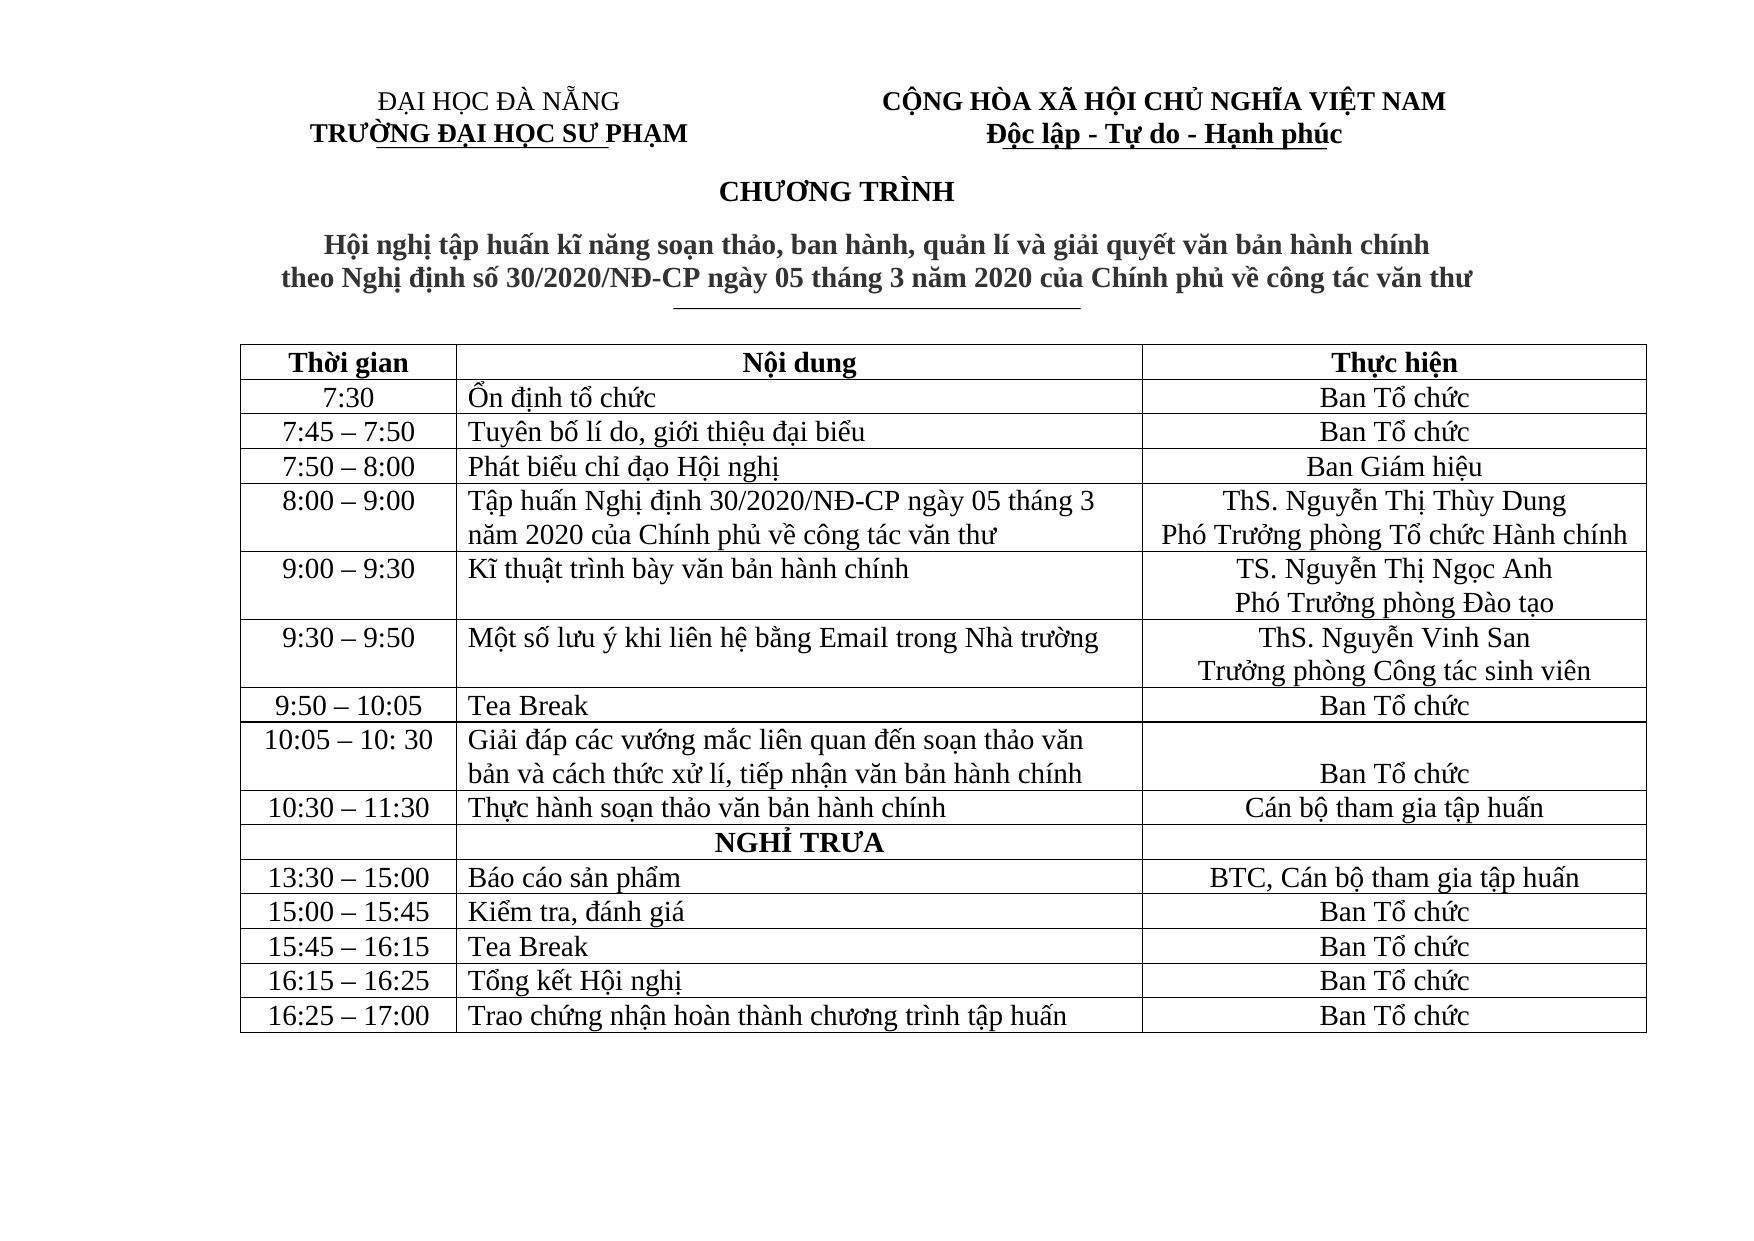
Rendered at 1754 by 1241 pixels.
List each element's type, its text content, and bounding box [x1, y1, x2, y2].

table_cell ThS. Nguyễn Thị Thùy Dung Phó Trưởng phòng Tổ chức Hành chính [1143, 484, 1646, 551]
table_cell Kĩ thuật trình bày văn bản hành chính [457, 552, 1142, 619]
table_header Nội dung [457, 345, 1142, 379]
table_cell Ban Tổ chức [1143, 688, 1646, 721]
table_cell Báo cáo sản phẩm [457, 860, 1142, 893]
table_cell 15:45 – 16:15 [241, 929, 456, 962]
table_cell Ban Tổ chức [1143, 929, 1646, 962]
table_cell ThS. Nguyễn Vinh San Trưởng phòng Công tác sinh viên [1143, 620, 1646, 687]
table_cell Ban Tổ chức [1143, 414, 1646, 448]
table_cell Ổn định tổ chức [457, 380, 1142, 413]
table_header Thực hiện [1143, 345, 1646, 379]
table_cell Tea Break [457, 688, 1142, 721]
text CHƯƠNG TRÌNH [118, 174, 1635, 207]
table_cell NGHỈ TRƯA [457, 825, 1142, 859]
table_cell Tuyên bố lí do, giới thiệu đại biểu [457, 414, 1142, 448]
table_cell Phát biểu chỉ đạo Hội nghị [457, 449, 1142, 482]
table_cell 8:00 – 9:00 [241, 484, 456, 551]
table_cell 9:30 – 9:50 [241, 620, 456, 687]
table_cell [241, 825, 456, 859]
table_cell Kiểm tra, đánh giá [457, 894, 1142, 928]
table_cell TS. Nguyễn Thị Ngọc Anh Phó Trưởng phòng Đào tạo [1143, 552, 1646, 619]
table_cell Tập huấn Nghị định 30/2020/NĐ-CP ngày 05 tháng 3 năm 2020 của Chính phủ về công tác văn thư [457, 484, 1142, 551]
table_cell 10:05 – 10: 30 [241, 723, 456, 789]
table_cell Ban Tổ chức [1143, 998, 1646, 1032]
table_cell 7:50 – 8:00 [241, 449, 456, 482]
text Hội nghị tập huấn kĩ năng soạn thảo, ban hành, quản lí và giải quyết văn bản hành chính [118, 227, 1635, 260]
table_cell Tổng kết Hội nghị [457, 964, 1142, 997]
table_cell Thực hành soạn thảo văn bản hành chính [457, 791, 1142, 824]
text theo Nghị định số 30/2020/NĐ-CP ngày 05 tháng 3 năm 2020 của Chính phủ về công tác văn thư [118, 260, 1635, 294]
table_cell 9:00 – 9:30 [241, 552, 456, 619]
table_header Thời gian [241, 345, 456, 379]
table_cell Ban Tổ chức [1143, 964, 1646, 997]
table_cell [1143, 825, 1646, 859]
table_header CỘNG HÒA XÃ HỘI CHỦ NGHĨA VIỆT NAM Độc lập - Tự do - Hạnh phúc [786, 86, 1542, 153]
table_cell Ban Giám hiệu [1143, 449, 1646, 482]
table_cell Ban Tổ chức [1143, 723, 1646, 789]
table_cell 7:30 [241, 380, 456, 413]
table_cell Tea Break [457, 929, 1142, 962]
table_cell Cán bộ tham gia tập huấn [1143, 791, 1646, 824]
table_cell 15:00 – 15:45 [241, 894, 456, 928]
table_cell Giải đáp các vướng mắc liên quan đến soạn thảo văn bản và cách thức xử lí, tiếp nhận văn bản hành chính [457, 723, 1142, 789]
table_cell Trao chứng nhận hoàn thành chương trình tập huấn [457, 998, 1142, 1032]
table_cell 7:45 – 7:50 [241, 414, 456, 448]
table_cell 16:25 – 17:00 [241, 998, 456, 1032]
table_cell 16:15 – 16:25 [241, 964, 456, 997]
table_cell 9:50 – 10:05 [241, 688, 456, 721]
table_header ĐẠI HỌC ĐÀ NẴNG TRƯỜNG ĐẠI HỌC SƯ PHẠM [212, 86, 786, 153]
table_cell 10:30 – 11:30 [241, 791, 456, 824]
table_cell Ban Tổ chức [1143, 894, 1646, 928]
table_cell 13:30 – 15:00 [241, 860, 456, 893]
table_cell BTC, Cán bộ tham gia tập huấn [1143, 860, 1646, 893]
table_cell Ban Tổ chức [1143, 380, 1646, 413]
table_cell Một số lưu ý khi liên hệ bằng Email trong Nhà trường [457, 620, 1142, 687]
